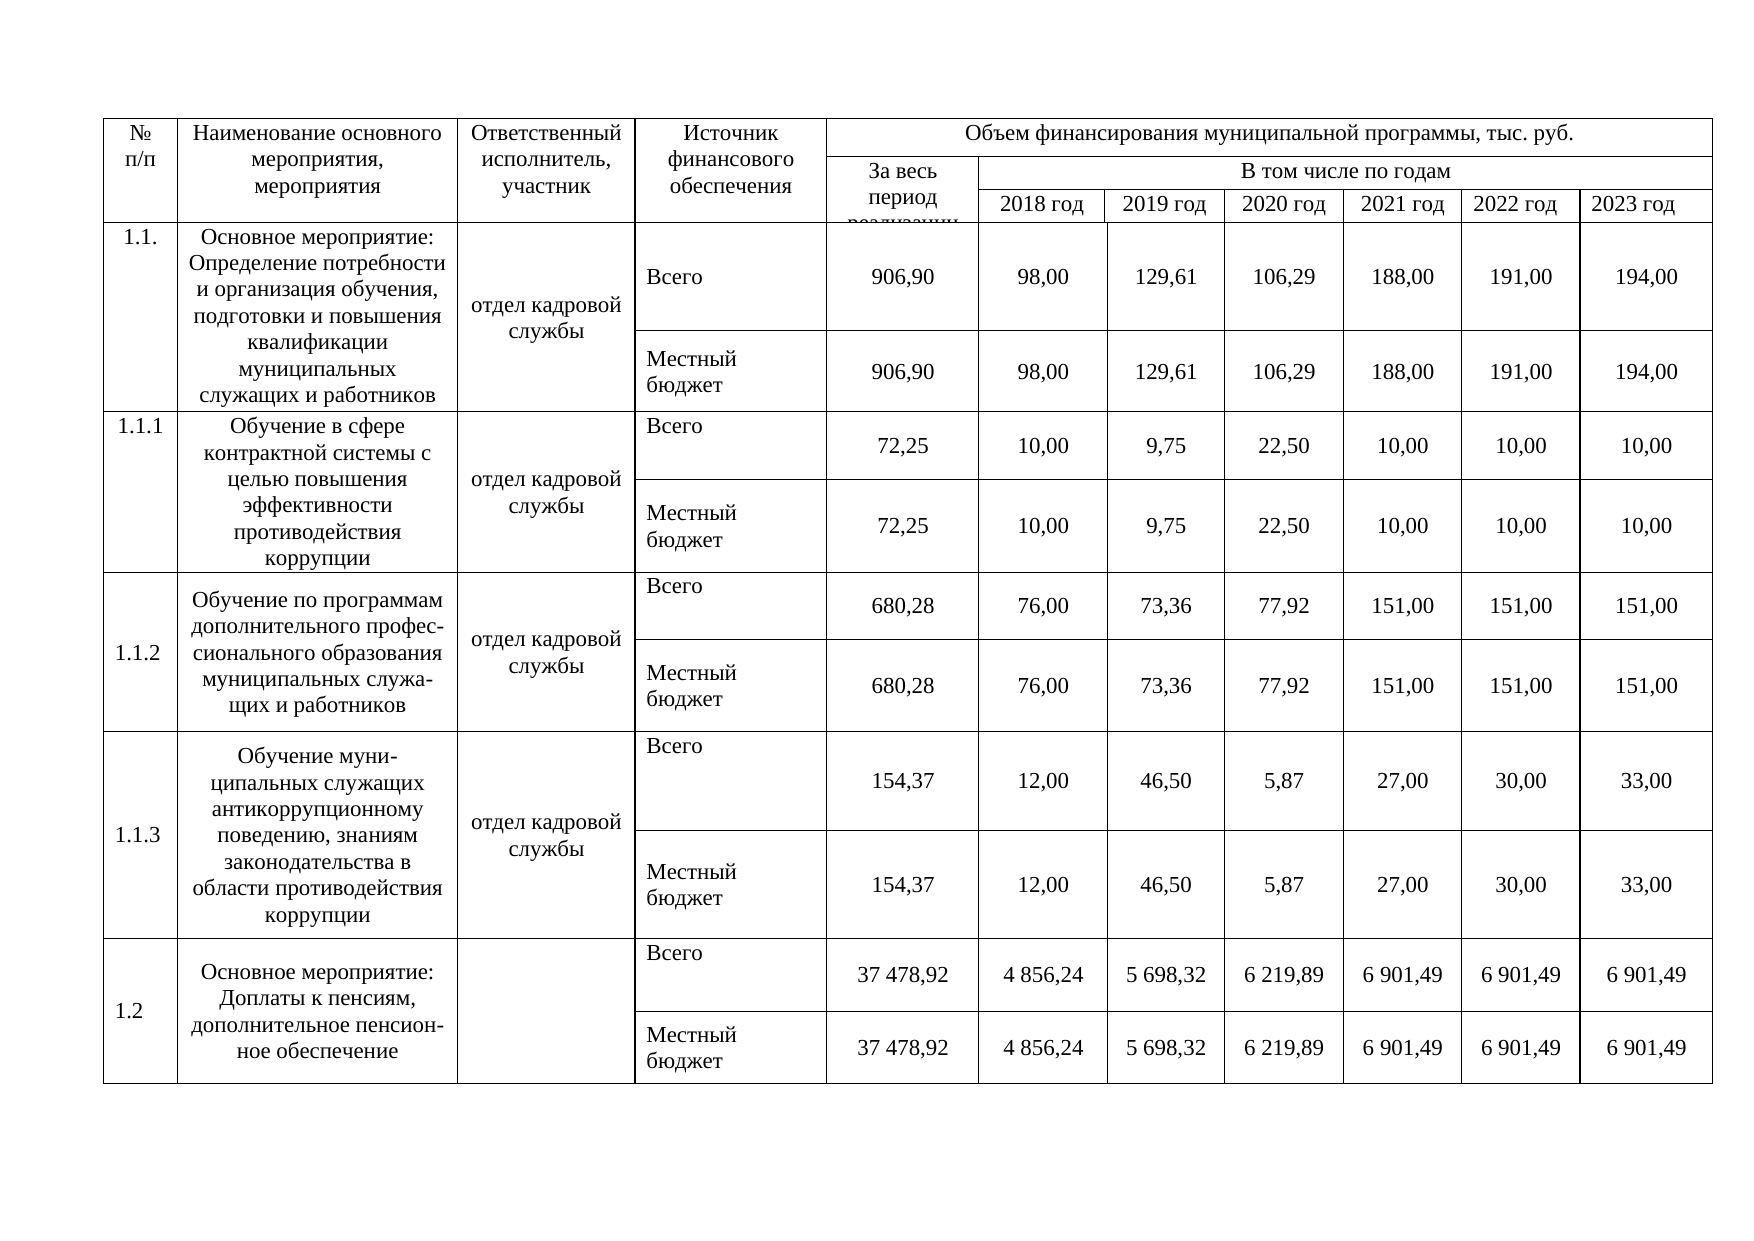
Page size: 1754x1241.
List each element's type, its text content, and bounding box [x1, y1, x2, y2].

table_cell 10,00 [979, 412, 1107, 479]
table_cell 73,36 [1108, 573, 1224, 639]
table_cell 9,75 [1108, 480, 1224, 572]
table_cell 151,00 [1462, 573, 1579, 639]
table_cell 5 698,32 [1108, 1012, 1224, 1083]
table_cell 129,61 [1108, 331, 1224, 411]
table_cell 22,50 [1225, 412, 1343, 479]
table_cell 77,92 [1225, 573, 1343, 639]
table_cell Местный бюджет [636, 640, 826, 731]
table_cell 106,29 [1225, 223, 1343, 329]
table_cell 27,00 [1344, 732, 1461, 829]
table_cell 33,00 [1581, 831, 1712, 938]
table_cell 37 478,92 [827, 939, 978, 1011]
table_cell 6 901,49 [1462, 939, 1579, 1011]
table_cell Обучение по программам дополнительного профессионального образования муниципальных служащих и работников [178, 573, 457, 731]
table_cell 12,00 [979, 732, 1107, 829]
table_cell 1.2 [104, 939, 177, 1083]
table_cell 10,00 [1344, 480, 1461, 572]
table_cell Местный бюджет [636, 831, 826, 938]
table_cell 194,00 [1581, 223, 1712, 329]
table_header Наименование основного мероприятия, мероприятия [178, 119, 457, 222]
table_cell 30,00 [1462, 732, 1579, 829]
table_cell 98,00 [979, 223, 1107, 329]
table_cell 106,29 [1225, 331, 1343, 411]
table_cell 10,00 [1344, 412, 1461, 479]
table_cell отдел кадровой службы [458, 412, 634, 572]
table_cell 188,00 [1344, 331, 1461, 411]
table_cell 9,75 [1108, 412, 1224, 479]
table_cell За весь период реализации [827, 157, 978, 222]
table_cell 191,00 [1462, 223, 1579, 329]
table_cell 194,00 [1581, 331, 1712, 411]
table_cell 33,00 [1581, 732, 1712, 829]
table_cell 1.1.2 [104, 573, 177, 731]
table_cell 151,00 [1344, 640, 1461, 731]
table_cell 46,50 [1108, 831, 1224, 938]
table_cell 10,00 [1462, 480, 1579, 572]
table_cell 2018 год [979, 190, 1104, 222]
table_cell 154,37 [827, 732, 978, 829]
table_cell 10,00 [1581, 480, 1712, 572]
table_cell 151,00 [1344, 573, 1461, 639]
table_cell 5,87 [1225, 831, 1343, 938]
table_cell 22,50 [1225, 480, 1343, 572]
table_header Объем финансирования муниципальной программы, тыс. руб. [827, 119, 1712, 156]
table_cell Всего [636, 732, 826, 829]
table_cell 72,25 [827, 412, 978, 479]
table_cell 2021 год [1344, 190, 1461, 222]
table_cell 6 901,49 [1344, 1012, 1461, 1083]
table_cell 2023 год [1581, 190, 1712, 222]
table_cell [458, 939, 634, 1083]
table_cell Всего [636, 223, 826, 329]
table_cell 46,50 [1108, 732, 1224, 829]
table_cell отдел кадровой службы [458, 573, 634, 731]
table_cell отдел кадровой службы [458, 223, 634, 411]
table_cell 680,28 [827, 640, 978, 731]
table_cell Основное мероприятие: Доплаты к пенсиям, дополнительное пенсионное обеспечение [178, 939, 457, 1083]
table_cell Всего [636, 573, 826, 639]
table_cell 4 856,24 [979, 939, 1107, 1011]
table_cell 12,00 [979, 831, 1107, 938]
table_cell Местный бюджет [636, 480, 826, 572]
table_cell 10,00 [1462, 412, 1579, 479]
table_cell 6 901,49 [1581, 939, 1712, 1011]
table_cell 72,25 [827, 480, 978, 572]
table_cell 37 478,92 [827, 1012, 978, 1083]
table_cell 906,90 [827, 223, 978, 329]
table_cell Местный бюджет [636, 1012, 826, 1083]
table_cell 73,36 [1108, 640, 1224, 731]
table_cell 129,61 [1108, 223, 1224, 329]
table_cell 188,00 [1344, 223, 1461, 329]
table_cell 10,00 [979, 480, 1107, 572]
table_cell 6 901,49 [1462, 1012, 1579, 1083]
table_cell 1.1. [104, 223, 177, 411]
table_cell 2020 год [1225, 190, 1343, 222]
table_cell Местный бюджет [636, 331, 826, 411]
table_cell 76,00 [979, 640, 1107, 731]
table_cell 30,00 [1462, 831, 1579, 938]
table_cell 1.1.3 [104, 732, 177, 938]
table_cell 6 219,89 [1225, 1012, 1343, 1083]
table_cell отдел кадровой службы [458, 732, 634, 938]
table_cell Основное мероприятие: Определение потребности и организация обучения, подготовки и повышения квалификации муниципальных служащих и работников [178, 223, 457, 411]
table_cell 5,87 [1225, 732, 1343, 829]
table_cell 2019 год [1105, 190, 1224, 222]
table_cell 154,37 [827, 831, 978, 938]
table_cell 6 901,49 [1344, 939, 1461, 1011]
table_cell 77,92 [1225, 640, 1343, 731]
table_cell 151,00 [1462, 640, 1579, 731]
table_header № п/п [104, 119, 177, 222]
table_cell Всего [636, 939, 826, 1011]
table_cell 151,00 [1581, 573, 1712, 639]
table_cell 27,00 [1344, 831, 1461, 938]
table_cell В том числе по годам [979, 157, 1712, 188]
table_cell Обучение в сфере контрактной системы с целью повышения эффективности противодействия коррупции [178, 412, 457, 572]
table_cell 6 901,49 [1581, 1012, 1712, 1083]
table_cell 6 219,89 [1225, 939, 1343, 1011]
table_cell 10,00 [1581, 412, 1712, 479]
table_cell 151,00 [1581, 640, 1712, 731]
table_cell 5 698,32 [1108, 939, 1224, 1011]
table_cell 2022 год [1462, 190, 1579, 222]
table_cell 680,28 [827, 573, 978, 639]
table_cell 1.1.1 [104, 412, 177, 572]
table_cell 191,00 [1462, 331, 1579, 411]
table_header Источник финансового обеспечения [636, 119, 826, 222]
table_header Ответственный исполнитель, участник [458, 119, 634, 222]
table_cell Обучение муниципальных служащих антикоррупционному поведению, знаниям законодательства в области противодействия коррупции [178, 732, 457, 938]
table_cell 4 856,24 [979, 1012, 1107, 1083]
table_cell 906,90 [827, 331, 978, 411]
table_cell 76,00 [979, 573, 1107, 639]
table_cell Всего [636, 412, 826, 479]
table_cell 98,00 [979, 331, 1107, 411]
